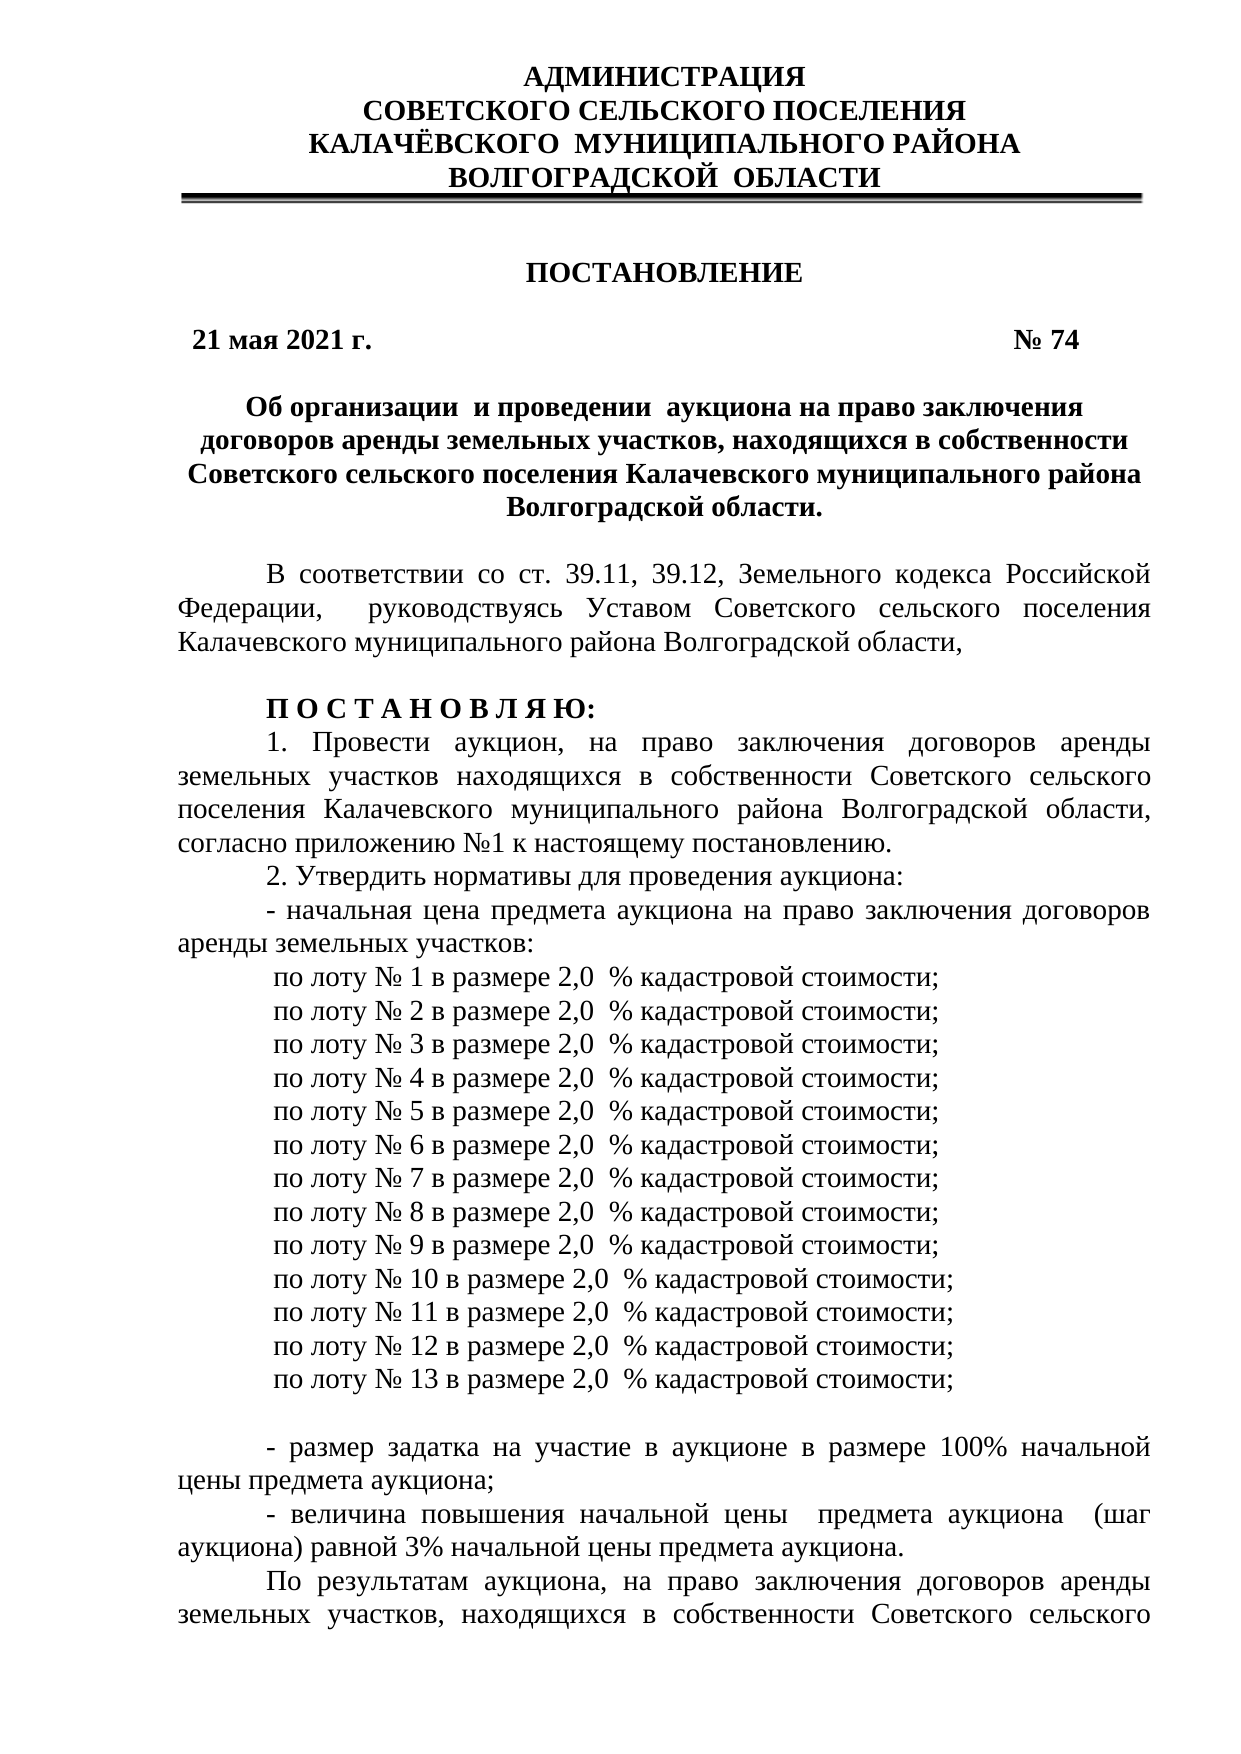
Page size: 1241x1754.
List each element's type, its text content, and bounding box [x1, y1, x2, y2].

text КАЛАЧЁВСКОГО МУНИЦИПАЛЬНОГО РАЙОНА [177, 126, 1152, 160]
text СОВЕТСКОГО СЕЛЬСКОГО ПОСЕЛЕНИЯ [177, 93, 1152, 126]
text 2. Утвердить нормативы для проведения аукциона: [177, 858, 1152, 892]
text 1. Провести аукцион, на право заключения договоров аренды земельных участков находящихся в собственности Советского сельского поселения Калачевского муниципального района Волгоградской области, согласно приложению №1 к настоящему постановлению. [177, 724, 1152, 858]
text П О С Т А Н О В Л Я Ю: [177, 691, 1152, 724]
text по лоту № 5 в размере 2,0 % кадастровой стоимости; [177, 1093, 1152, 1127]
text по лоту № 12 в размере 2,0 % кадастровой стоимости; [177, 1328, 1152, 1362]
text по лоту № 4 в размере 2,0 % кадастровой стоимости; [177, 1060, 1152, 1093]
text - величина повышения начальной цены предмета аукциона (шаг аукциона) равной 3% начальной цены предмета аукциона. [177, 1496, 1152, 1563]
text по лоту № 3 в размере 2,0 % кадастровой стоимости; [177, 1026, 1152, 1060]
text ПОСТАНОВЛЕНИЕ [177, 255, 1152, 288]
text Об организации и проведении аукциона на право заключения [177, 389, 1152, 422]
text - размер задатка на участие в аукционе в размере 100% начальной цены предмета аукциона; [177, 1429, 1152, 1496]
text по лоту № 6 в размере 2,0 % кадастровой стоимости; [177, 1127, 1152, 1160]
text ВОЛГОГРАДСКОЙ ОБЛАСТИ [177, 160, 1152, 193]
picture [177, 193, 1148, 205]
text АДМИНИСТРАЦИЯ [177, 59, 1152, 93]
text по лоту № 1 в размере 2,0 % кадастровой стоимости; [177, 959, 1152, 993]
text 21 мая 2021 г. № 74 [177, 322, 1152, 355]
text по лоту № 9 в размере 2,0 % кадастровой стоимости; [177, 1227, 1152, 1261]
text договоров аренды земельных участков, находящихся в собственности Советского сельского поселения Калачевского муниципального района Волгоградской области. [177, 422, 1152, 523]
text по лоту № 13 в размере 2,0 % кадастровой стоимости; [177, 1362, 1152, 1395]
text - начальная цена предмета аукциона на право заключения договоров аренды земельных участков: [177, 892, 1152, 959]
text по лоту № 10 в размере 2,0 % кадастровой стоимости; [177, 1261, 1152, 1294]
text по лоту № 7 в размере 2,0 % кадастровой стоимости; [177, 1160, 1152, 1194]
text по лоту № 2 в размере 2,0 % кадастровой стоимости; [177, 993, 1152, 1026]
text В соответствии со ст. 39.11, 39.12, Земельного кодекса Российской Федерации, руководствуясь Уставом Советского сельского поселения Калачевского муниципального района Волгоградской области, [177, 557, 1152, 657]
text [177, 1563, 1152, 1630]
text по лоту № 8 в размере 2,0 % кадастровой стоимости; [177, 1194, 1152, 1227]
text по лоту № 11 в размере 2,0 % кадастровой стоимости; [177, 1294, 1152, 1328]
